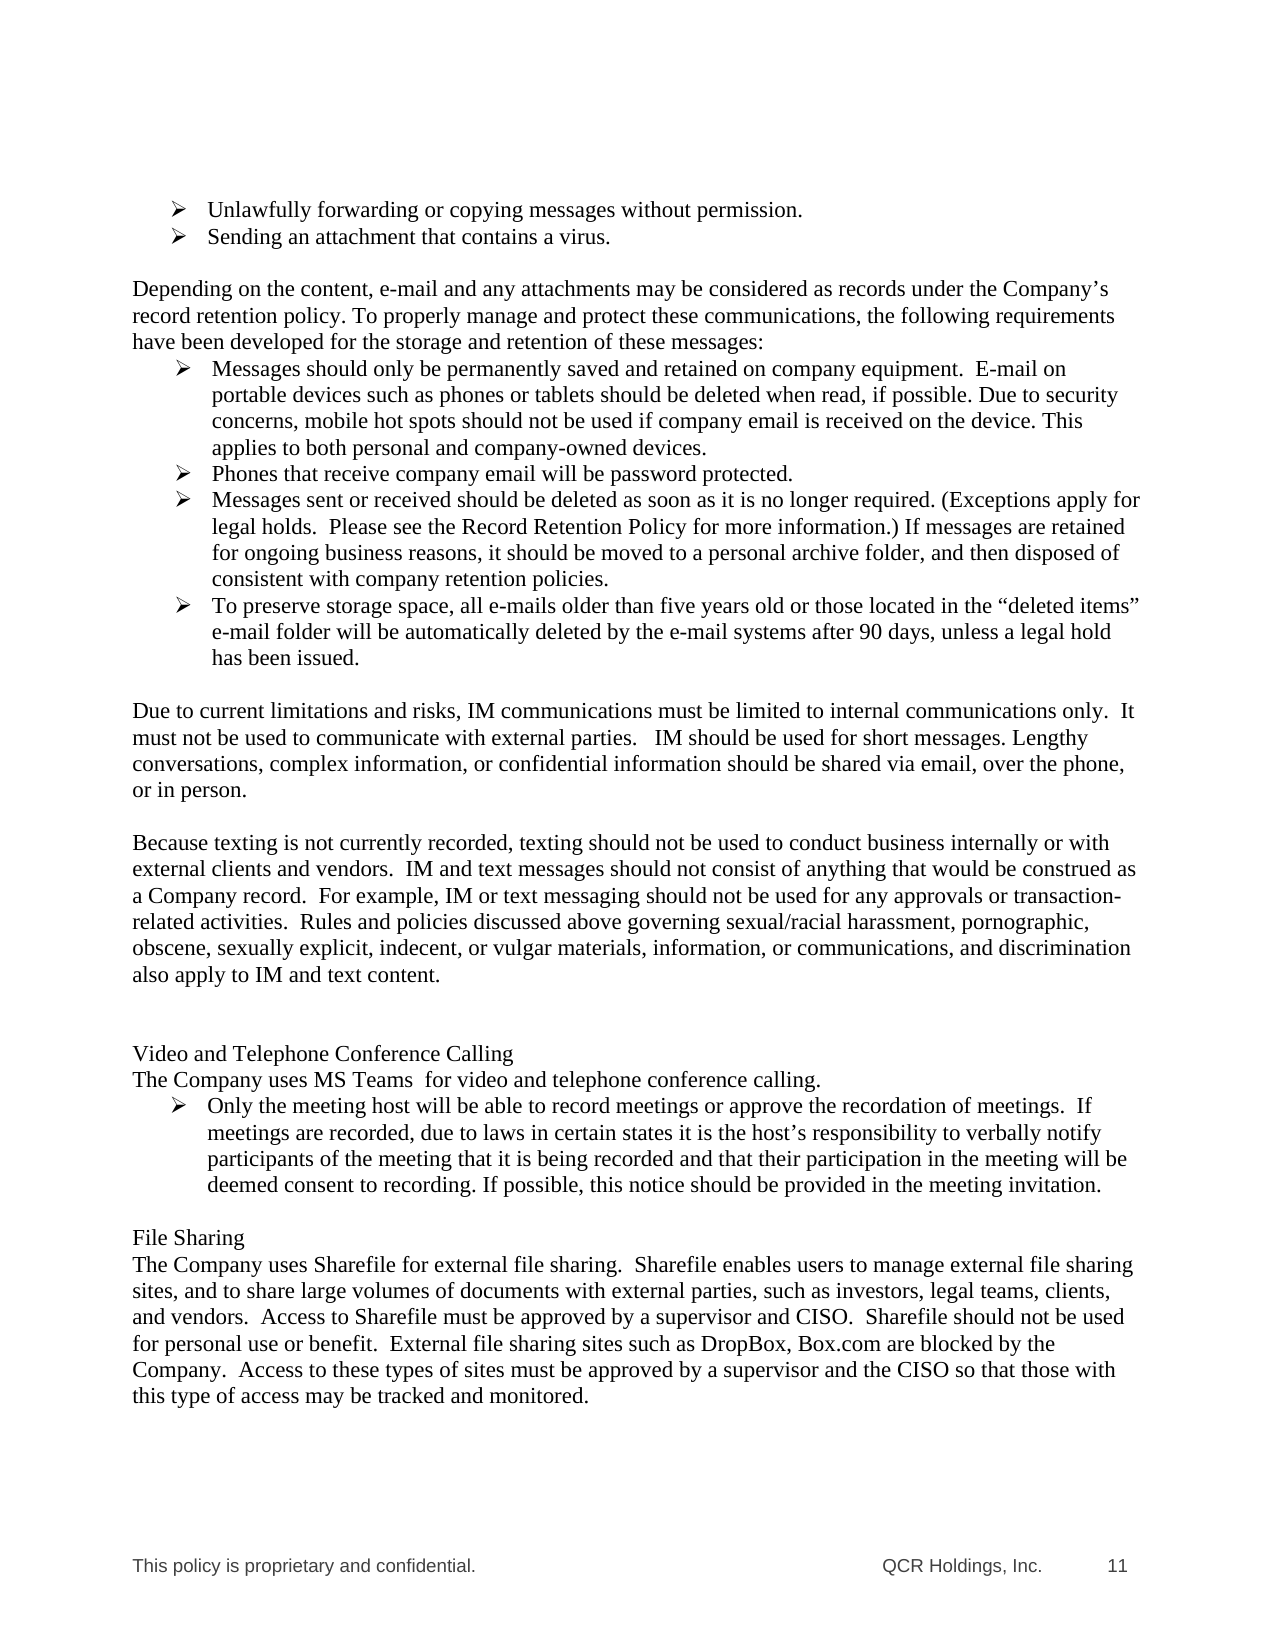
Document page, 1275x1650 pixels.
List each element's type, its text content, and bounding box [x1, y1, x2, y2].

text Due to current limitations and risks, IM communications must be limited to internal communications only. It must not be used to communicate with external parties. IM should be used for short messages. Lengthy conversations, complex information, or confidential information should be shared via email, over the phone, or in person. [132, 697, 1143, 803]
text The Company uses MS Teams for video and telephone conference calling. [132, 1066, 1143, 1092]
text Because texting is not currently recorded, texting should not be used to conduct business internally or with external clients and vendors. IM and text messages should not consist of anything that would be construed as a Company record. For example, IM or text messaging should not be used for any approvals or transaction-related activities. Rules and policies discussed above governing sexual/racial harassment, pornographic, obscene, sexually explicit, indecent, or vulgar materials, information, or communications, and discrimination also apply to IM and text content. [132, 829, 1143, 987]
list Phones that receive company email will be password protected. [174, 460, 1143, 486]
text Depending on the content, e-mail and any attachments may be considered as records under the Company’s record retention policy. To properly manage and protect these communications, the following requirements have been developed for the storage and retention of these messages: [132, 276, 1143, 354]
list Unlawfully forwarding or copying messages without permission. [169, 196, 1143, 223]
text File Sharing [132, 1224, 1143, 1251]
list Messages should only be permanently saved and retained on company equipment. E-mail on portable devices such as phones or tablets should be deleted when read, if possible. Due to security concerns, mobile hot spots should not be used if company email is received on the device. This applies to both personal and company-owned devices. [174, 354, 1143, 460]
list Messages sent or received should be deleted as soon as it is no longer required. (Exceptions apply for legal holds. Please see the Record Retention Policy for more information.) If messages are retained for ongoing business reasons, it should be moved to a personal archive folder, and then disposed of consistent with company retention policies. [174, 486, 1143, 592]
list Only the meeting host will be able to record meetings or approve the recordation of meetings. If meetings are recorded, due to laws in certain states it is the host’s responsibility to verbally notify participants of the meeting that it is being recorded and that their participation in the meeting will be deemed consent to recording. If possible, this notice should be provided in the meeting invitation. [169, 1092, 1143, 1198]
text The Company uses Sharefile for external file sharing. Sharefile enables users to manage external file sharing sites, and to share large volumes of documents with external parties, such as investors, legal teams, clients, and vendors. Access to Sharefile must be approved by a supervisor and CISO. Sharefile should not be used for personal use or benefit. External file sharing sites such as DropBox, Box.com are blocked by the Company. Access to these types of sites must be approved by a supervisor and the CISO so that those with this type of access may be tracked and monitored. [132, 1251, 1143, 1409]
list To preserve storage space, all e-mails older than five years old or those located in the “deleted items” e-mail folder will be automatically deleted by the e-mail systems after 90 days, unless a legal hold has been issued. [174, 592, 1143, 671]
list Sending an attachment that contains a virus. [169, 223, 1143, 249]
text Video and Telephone Conference Calling [132, 1040, 1143, 1066]
